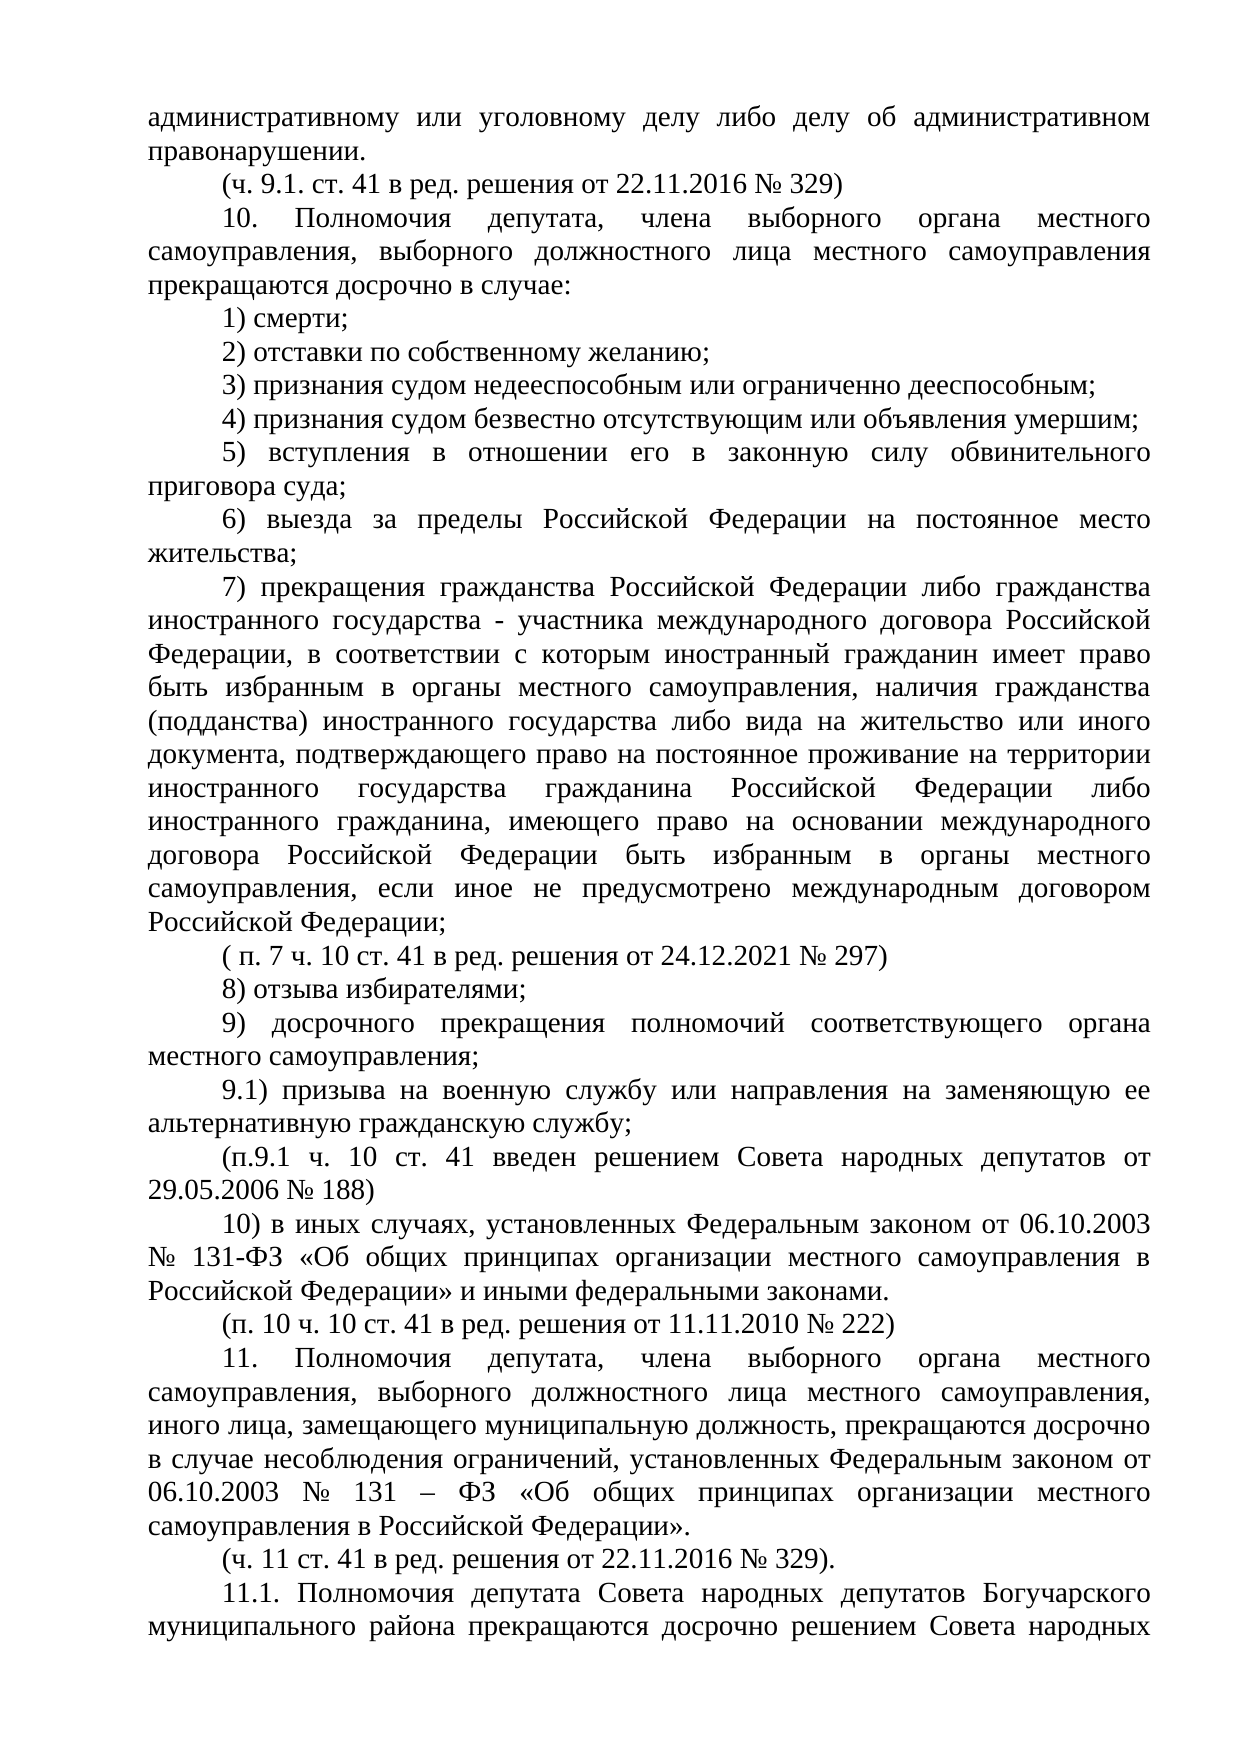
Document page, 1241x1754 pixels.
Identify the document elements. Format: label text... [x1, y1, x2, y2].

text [148, 1575, 1152, 1642]
text 8) отзыва избирателями; [148, 971, 1152, 1005]
text (ч. 9.1. ст. 41 в ред. решения от 22.11.2016 № 329) [148, 166, 1152, 200]
text 9) досрочного прекращения полномочий соответствующего органа местного самоуправления; [148, 1005, 1152, 1072]
text 6) выезда за пределы Российской Федерации на постоянное место жительства; [148, 502, 1152, 569]
text 1) смерти; [148, 300, 1152, 334]
text 9.1) призыва на военную службу или направления на заменяющую ее альтернативную гражданскую службу; [148, 1072, 1152, 1139]
text 3) признания судом недееспособным или ограниченно дееспособным; [148, 367, 1152, 401]
text (ч. 11 ст. 41 в ред. решения от 22.11.2016 № 329). [148, 1541, 1152, 1575]
text (п. 10 ч. 10 ст. 41 в ред. решения от 11.11.2010 № 222) [148, 1307, 1152, 1340]
text 7) прекращения гражданства Российской Федерации либо гражданства иностранного государства - участника международного договора Российской Федерации, в соответствии с которым иностранный гражданин имеет право быть избранным в органы местного самоуправления, наличия гражданства (подданства) иностранного государства либо вида на жительство или иного документа, подтверждающего право на постоянное проживание на территории иностранного государства гражданина Российской Федерации либо иностранного гражданина, имеющего право на основании международного договора Российской Федерации быть избранным в органы местного самоуправления, если иное не предусмотрено международным договором Российской Федерации; [148, 569, 1152, 938]
text 11. Полномочия депутата, члена выборного органа местного самоуправления, выборного должностного лица местного самоуправления, иного лица, замещающего муниципальную должность, прекращаются досрочно в случае несоблюдения ограничений, установленных Федеральным законом от 06.10.2003 № 131 – ФЗ «Об общих принципах организации местного самоуправления в Российской Федерации». [148, 1340, 1152, 1541]
text 5) вступления в отношении его в законную силу обвинительного приговора суда; [148, 434, 1152, 502]
text 10) в иных случаях, установленных Федеральным законом от 06.10.2003 № 131-ФЗ «Об общих принципах организации местного самоуправления в Российской Федерации» и иными федеральными законами. [148, 1206, 1152, 1307]
text 4) признания судом безвестно отсутствующим или объявления умершим; [148, 401, 1152, 434]
text (п.9.1 ч. 10 ст. 41 введен решением Совета народных депутатов от 29.05.2006 № 188) [148, 1139, 1152, 1206]
text 2) отставки по собственному желанию; [148, 334, 1152, 367]
text ( п. 7 ч. 10 ст. 41 в ред. решения от 24.12.2021 № 297) [148, 938, 1152, 971]
text 10. Полномочия депутата, члена выборного органа местного самоуправления, выборного должностного лица местного самоуправления прекращаются досрочно в случае: [148, 200, 1152, 300]
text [148, 99, 1152, 166]
